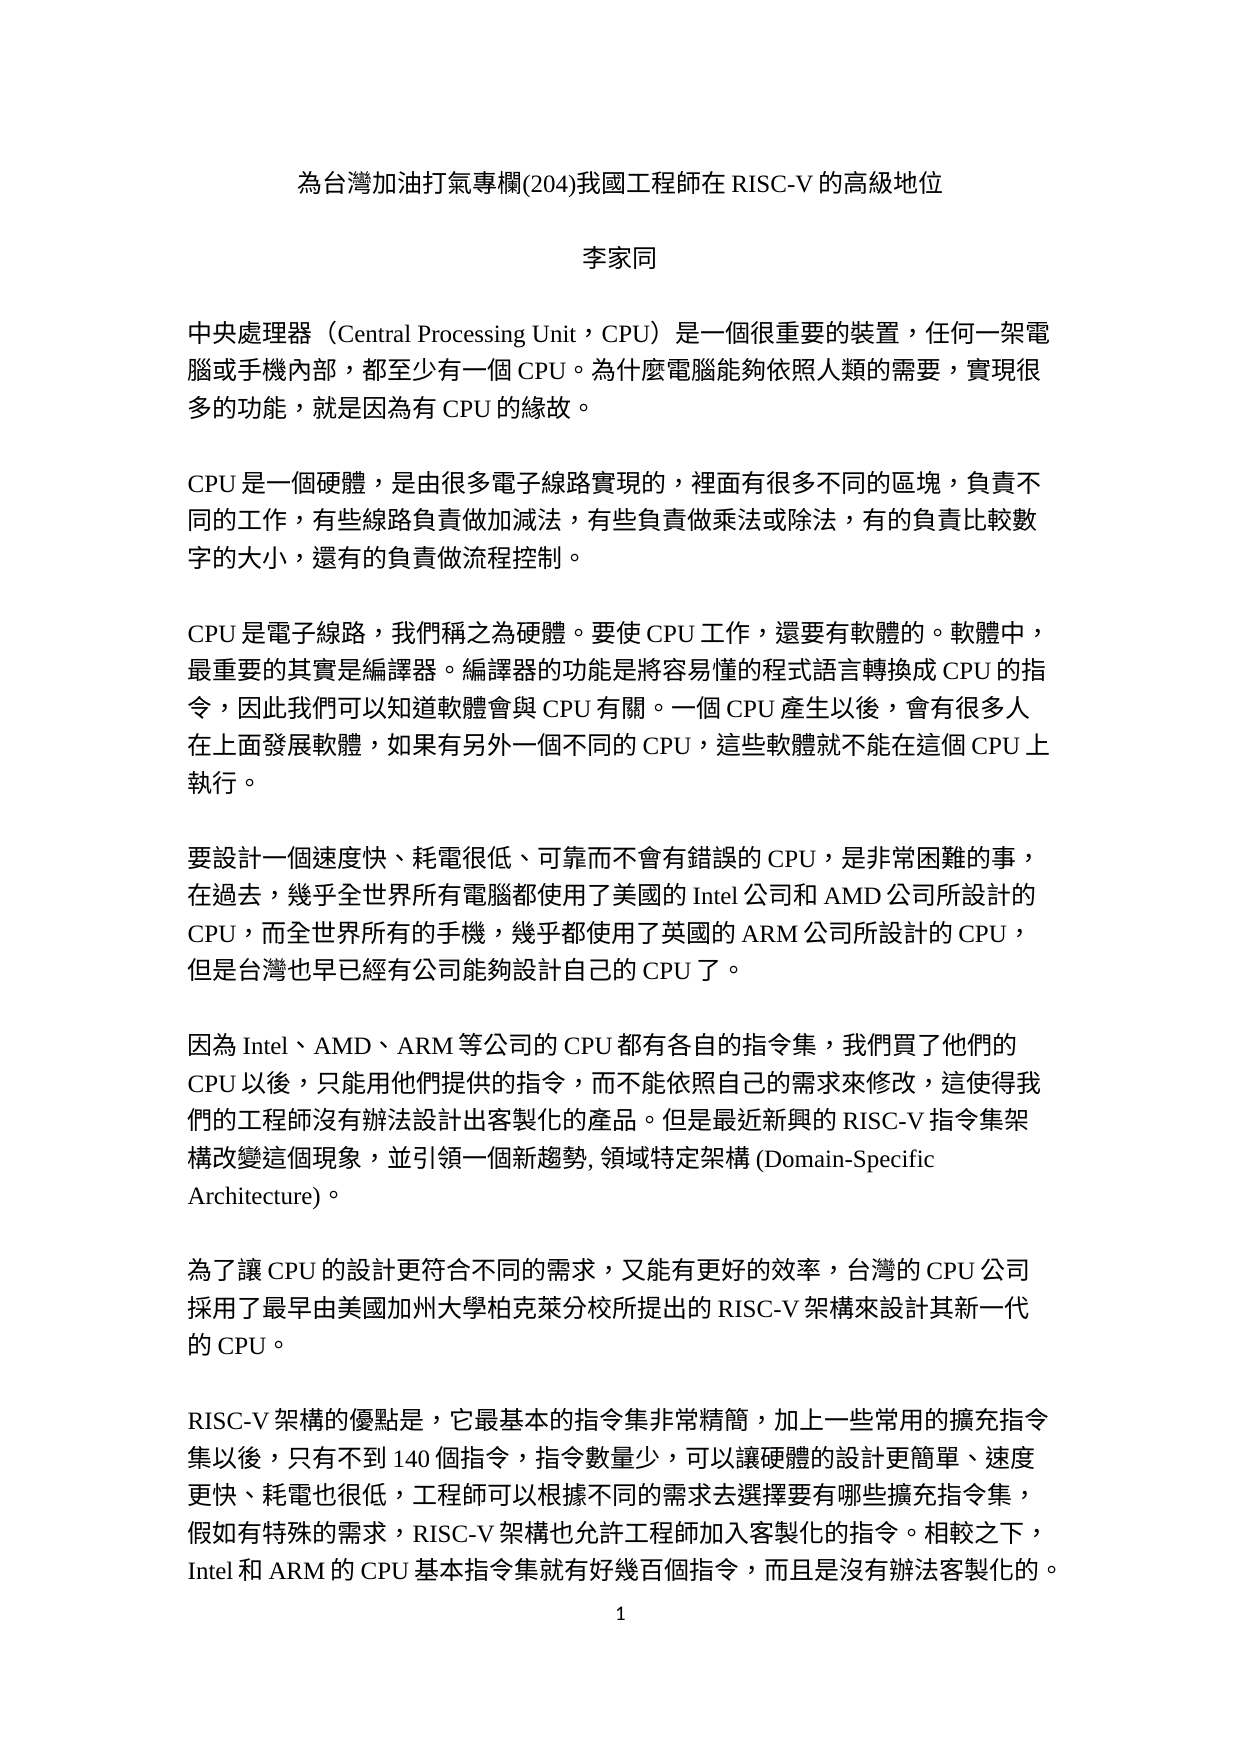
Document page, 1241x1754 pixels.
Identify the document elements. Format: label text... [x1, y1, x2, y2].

text 因為Intel、AMD、ARM等公司的CPU都有各自的指令集，我們買了他們的CPU以後，只能用他們提供的指令，而不能依照自己的需求來修改，這使得我們的工程師沒有辦法設計出客製化的產品。但是最近新興的RISC-V指令集架構改變這個現象，並引領一個新趨勢, 領域特定架構 (Domain-Specific Architecture)。 [187, 1025, 1053, 1212]
text 中央處理器（Central Processing Unit，CPU）是一個很重要的裝置，任何一架電腦或手機內部，都至少有一個CPU。為什麼電腦能夠依照人類的需要，實現很多的功能，就是因為有CPU的緣故。 [187, 312, 1053, 425]
text CPU是電子線路，我們稱之為硬體。要使CPU工作，還要有軟體的。軟體中，最重要的其實是編譯器。編譯器的功能是將容易懂的程式語言轉換成CPU的指令，因此我們可以知道軟體會與CPU有關。一個CPU產生以後，會有很多人在上面發展軟體，如果有另外一個不同的CPU，這些軟體就不能在這個CPU上執行。 [187, 612, 1053, 800]
text RISC-V架構的優點是，它最基本的指令集非常精簡，加上一些常用的擴充指令集以後，只有不到140個指令，指令數量少，可以讓硬體的設計更簡單、速度更快、耗電也很低，工程師可以根據不同的需求去選擇要有哪些擴充指令集，假如有特殊的需求，RISC-V架構也允許工程師加入客製化的指令。相較之下，Intel和ARM的CPU基本指令集就有好幾百個指令，而且是沒有辦法客製化的。 [187, 1400, 1053, 1587]
text CPU是一個硬體，是由很多電子線路實現的，裡面有很多不同的區塊，負責不同的工作，有些線路負責做加減法，有些負責做乘法或除法，有的負責比較數字的大小，還有的負責做流程控制。 [187, 462, 1053, 575]
text 為台灣加油打氣專欄(204)我國工程師在RISC-V的高級地位 [187, 162, 1053, 200]
text 要設計一個速度快、耗電很低、可靠而不會有錯誤的CPU，是非常困難的事，在過去，幾乎全世界所有電腦都使用了美國的Intel公司和AMD公司所設計的CPU，而全世界所有的手機，幾乎都使用了英國的ARM公司所設計的CPU，但是台灣也早已經有公司能夠設計自己的CPU了。 [187, 837, 1053, 987]
text 李家同 [187, 237, 1053, 275]
text 為了讓CPU的設計更符合不同的需求，又能有更好的效率，台灣的CPU公司採用了最早由美國加州大學柏克萊分校所提出的RISC-V架構來設計其新一代的CPU。 [187, 1250, 1053, 1362]
